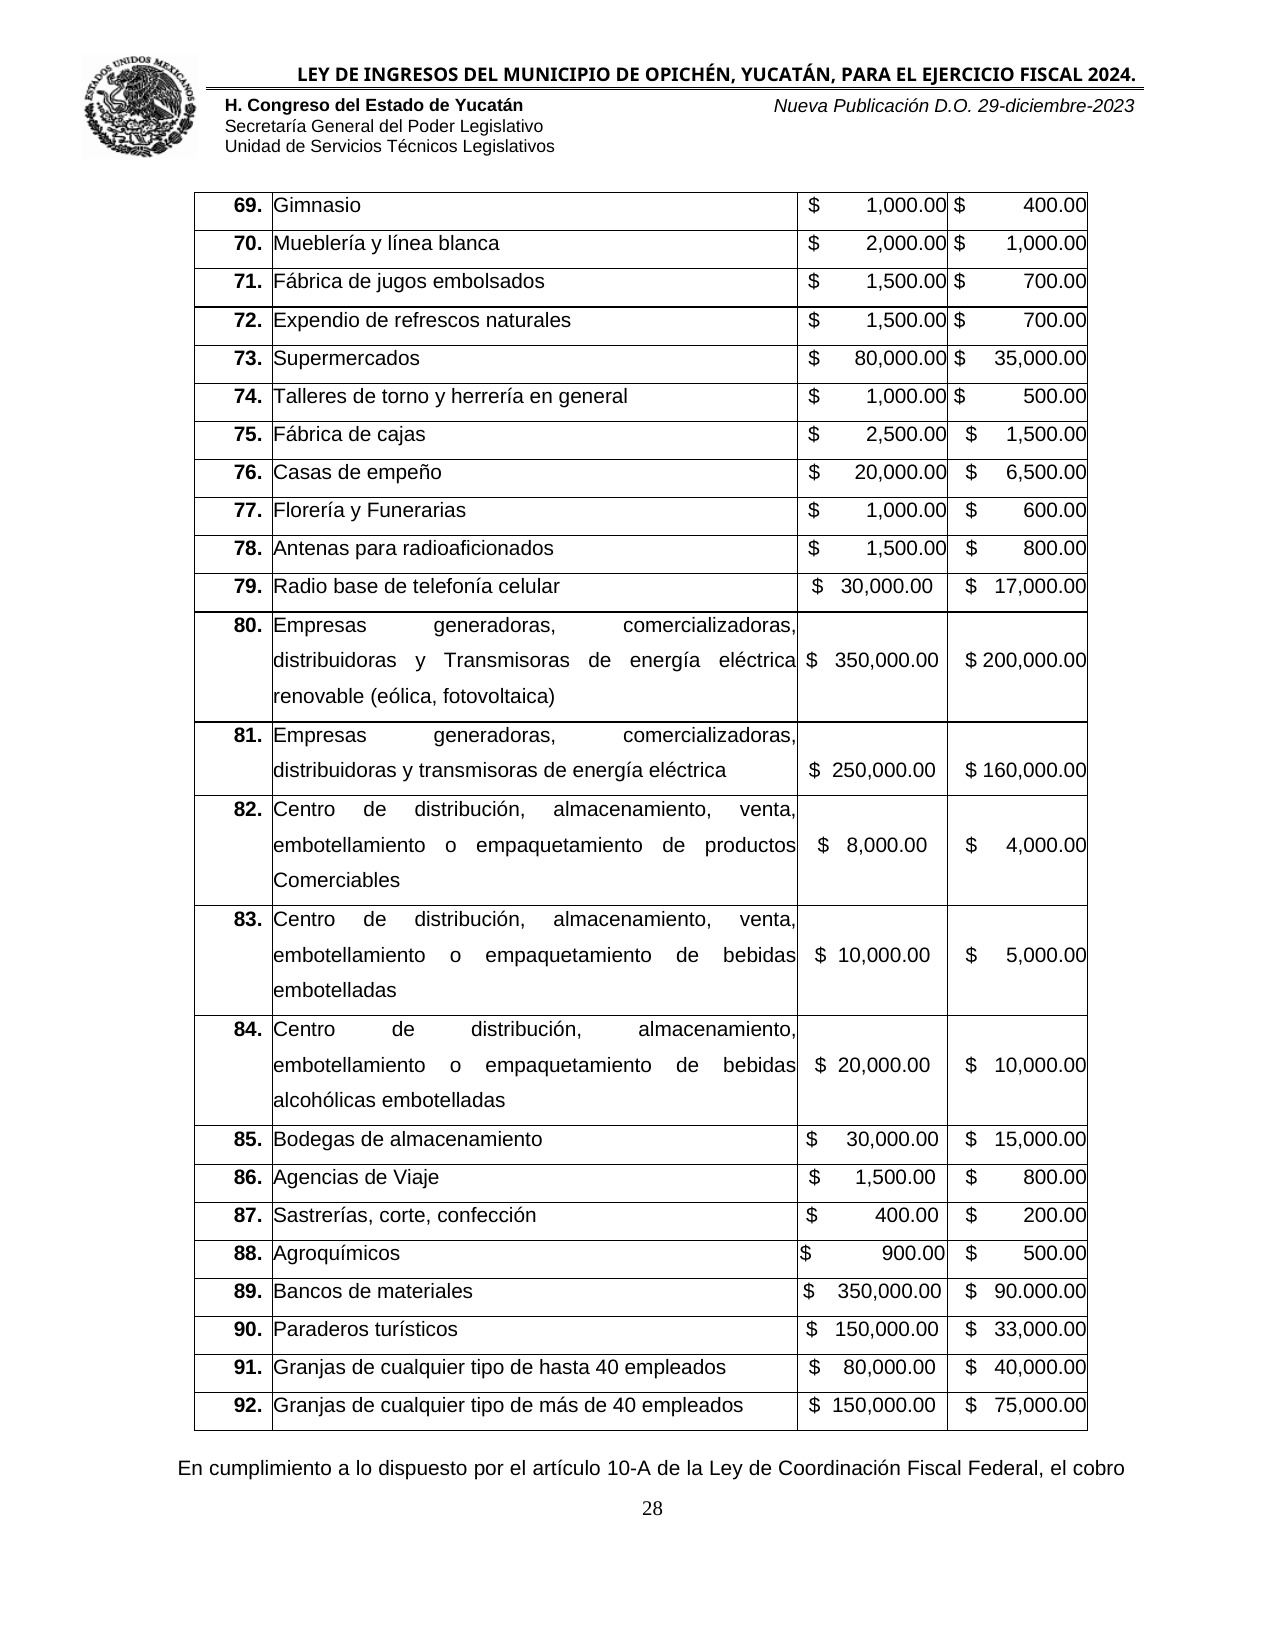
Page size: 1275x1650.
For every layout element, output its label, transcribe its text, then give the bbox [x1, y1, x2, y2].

table_cell $ 17,000.00 [948, 574, 1087, 611]
table_cell [195, 193, 272, 230]
table_cell Granjas de cualquier tipo de más de 40 empleados [273, 1393, 797, 1430]
table_cell $ 250,000.00 [798, 723, 947, 795]
table_cell Bancos de materiales [273, 1279, 797, 1316]
table_cell $ 150,000.00 [798, 1393, 947, 1430]
table_cell Empresas generadoras, comercializadoras, distribuidoras y Transmisoras de energía eléctrica renovable (eólica, fotovoltaica) [273, 613, 797, 721]
table_cell $ 350,000.00 [798, 613, 947, 721]
table_cell Empresas generadoras, comercializadoras, distribuidoras y transmisoras de energía eléctrica [273, 723, 797, 795]
table_cell $ 400.00 [948, 193, 1087, 230]
table_cell $ 2,500.00 [798, 422, 947, 459]
table_cell $ 600.00 [948, 498, 1087, 535]
table_cell $ 1,000.00 [948, 231, 1087, 268]
table_cell [195, 536, 272, 573]
table_cell $ 900.00 [798, 1241, 947, 1278]
table_cell $ 35,000.00 [948, 346, 1087, 383]
table_cell $ 700.00 [948, 308, 1087, 344]
table_cell [195, 231, 272, 268]
table_cell [195, 498, 272, 535]
table_cell [195, 723, 272, 795]
table_cell $ 700.00 [948, 269, 1087, 306]
table_cell $ 160,000.00 [948, 723, 1087, 795]
table_cell $ 1,000.00 [798, 384, 947, 421]
table_cell [195, 422, 272, 459]
table_cell Fábrica de jugos embolsados [273, 269, 797, 306]
table_cell $ 30,000.00 [798, 574, 947, 611]
table_cell $ 6,500.00 [948, 460, 1087, 497]
table_cell [195, 346, 272, 383]
table_cell $ 33,000.00 [948, 1317, 1087, 1354]
table_cell Gimnasio [273, 193, 797, 230]
table_cell Agencias de Viaje [273, 1165, 797, 1202]
table_cell $ 800.00 [948, 1165, 1087, 1202]
table_cell $ 15,000.00 [948, 1126, 1087, 1163]
table_cell $ 200,000.00 [948, 613, 1087, 721]
table_cell $ 10,000.00 [798, 906, 947, 1015]
table_cell [195, 1317, 272, 1354]
table_cell $ 30,000.00 [798, 1126, 947, 1163]
table_cell [195, 460, 272, 497]
table_cell $ 1,000.00 [798, 193, 947, 230]
table_cell Centro de distribución, almacenamiento, embotellamiento o empaquetamiento de bebidas alcohólicas embotelladas [273, 1016, 797, 1125]
table_cell Florería y Funerarias [273, 498, 797, 535]
table_cell $ 500.00 [948, 384, 1087, 421]
table_cell [195, 1355, 272, 1392]
table_cell Antenas para radioaficionados [273, 536, 797, 573]
table_cell [195, 613, 272, 721]
table_cell $ 10,000.00 [948, 1016, 1087, 1125]
table_cell Bodegas de almacenamiento [273, 1126, 797, 1163]
table_cell $ 400.00 [798, 1203, 947, 1240]
table_cell $ 75,000.00 [948, 1393, 1087, 1430]
table_cell Centro de distribución, almacenamiento, venta, embotellamiento o empaquetamiento de bebidas embotelladas [273, 906, 797, 1015]
table_cell $ 40,000.00 [948, 1355, 1087, 1392]
table_cell [195, 1241, 272, 1278]
table_cell $ 80,000.00 [798, 1355, 947, 1392]
table_cell Casas de empeño [273, 460, 797, 497]
table_cell [195, 384, 272, 421]
table_cell $ 20,000.00 [798, 460, 947, 497]
table_cell $ 1,000.00 [798, 498, 947, 535]
table_cell [195, 1279, 272, 1316]
table_cell Sastrerías, corte, confección [273, 1203, 797, 1240]
table_cell [195, 574, 272, 611]
table_cell Agroquímicos [273, 1241, 797, 1278]
table_cell $ 1,500.00 [798, 1165, 947, 1202]
table_cell Granjas de cualquier tipo de hasta 40 empleados [273, 1355, 797, 1392]
table_cell [195, 1126, 272, 1163]
table_cell [195, 1165, 272, 1202]
table_cell [195, 308, 272, 344]
table_cell Talleres de torno y herrería en general [273, 384, 797, 421]
table_cell $ 20,000.00 [798, 1016, 947, 1125]
table_cell $ 1,500.00 [798, 308, 947, 344]
table_cell [195, 796, 272, 905]
table_cell $ 200.00 [948, 1203, 1087, 1240]
table_cell Supermercados [273, 346, 797, 383]
table_cell Radio base de telefonía celular [273, 574, 797, 611]
table_cell $ 1,500.00 [798, 269, 947, 306]
table_cell Centro de distribución, almacenamiento, venta, embotellamiento o empaquetamiento de productos Comerciables [273, 796, 797, 905]
table_cell $ 8,000.00 [798, 796, 947, 905]
table_cell Fábrica de cajas [273, 422, 797, 459]
table_cell [195, 1203, 272, 1240]
table_cell [195, 1016, 272, 1125]
table_cell [195, 269, 272, 306]
table_cell $ 800.00 [948, 536, 1087, 573]
table_cell $ 500.00 [948, 1241, 1087, 1278]
table_cell $ 80,000.00 [798, 346, 947, 383]
table_cell $ 350,000.00 [798, 1279, 947, 1316]
table_cell [195, 906, 272, 1015]
table_cell $ 90.000.00 [948, 1279, 1087, 1316]
table_cell [195, 1393, 272, 1430]
table_cell $ 5,000.00 [948, 906, 1087, 1015]
table_cell $ 1,500.00 [798, 536, 947, 573]
table_cell $ 1,500.00 [948, 422, 1087, 459]
table_cell Mueblería y línea blanca [273, 231, 797, 268]
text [177, 1455, 1127, 1479]
table_cell Expendio de refrescos naturales [273, 308, 797, 344]
table_cell $ 150,000.00 [798, 1317, 947, 1354]
table_cell Paraderos turísticos [273, 1317, 797, 1354]
table_cell $ 4,000.00 [948, 796, 1087, 905]
table_cell $ 2,000.00 [798, 231, 947, 268]
